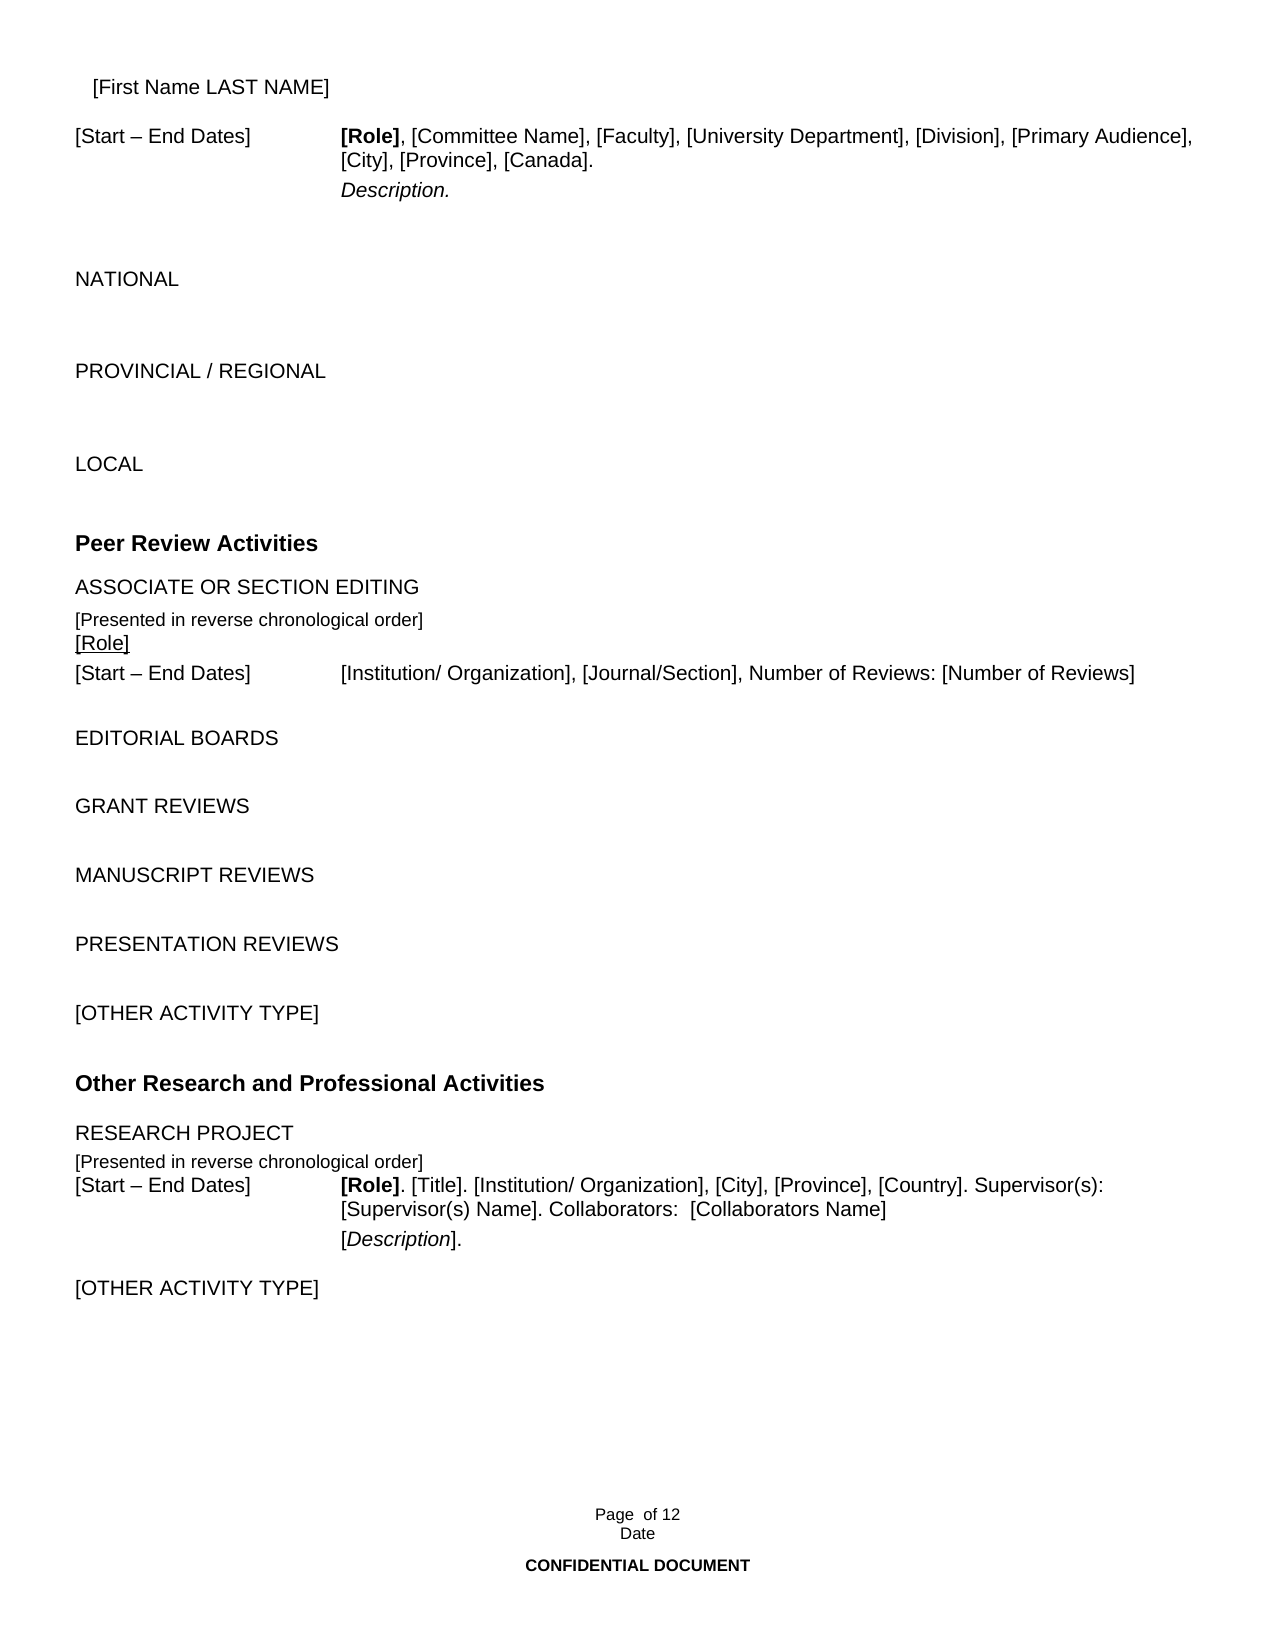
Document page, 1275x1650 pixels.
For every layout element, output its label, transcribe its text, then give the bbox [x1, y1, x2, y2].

subtitle [OTHER ACTIVITY TYPE] [75, 1000, 1200, 1024]
subtitle Peer Review Activities [75, 529, 1200, 556]
subtitle MANUSCRIPT REVIEWS [75, 863, 1200, 887]
subtitle LOCAL [75, 452, 1200, 476]
text Description. [75, 178, 1200, 202]
text [Description]. [75, 1227, 1200, 1251]
subtitle EDITORIAL BOARDS [75, 725, 1200, 749]
text [Presented in reverse chronological order] [75, 1151, 1200, 1173]
text [Presented in reverse chronological order] [75, 609, 1200, 631]
subtitle PRESENTATION REVIEWS [75, 932, 1200, 956]
subtitle RESEARCH PROJECT [75, 1121, 1200, 1145]
subtitle NATIONAL [75, 267, 1200, 291]
text [Start – End Dates] [Role], [Committee Name], [Faculty], [University Department], [Division], [Primary Audience], [City], [Province], [Canada]. [75, 124, 1200, 172]
text [Start – End Dates] [Institution/ Organization], [Journal/Section], Number of Reviews: [Number of Reviews] [75, 661, 1200, 685]
subtitle PROVINCIAL / REGIONAL [75, 359, 1200, 383]
subtitle [OTHER ACTIVITY TYPE] [75, 1276, 1200, 1300]
subtitle Other Research and Professional Activities [75, 1041, 1200, 1096]
subtitle GRANT REVIEWS [75, 794, 1200, 818]
text [Role] [75, 631, 1200, 654]
text [Start – End Dates] [Role]. [Title]. [Institution/ Organization], [City], [Province], [Country]. Supervisor(s): [Supervisor(s) Name]. Collaborators: [Collaborators Name] [75, 1173, 1200, 1221]
subtitle ASSOCIATE OR SECTION EDITING [75, 574, 1200, 598]
